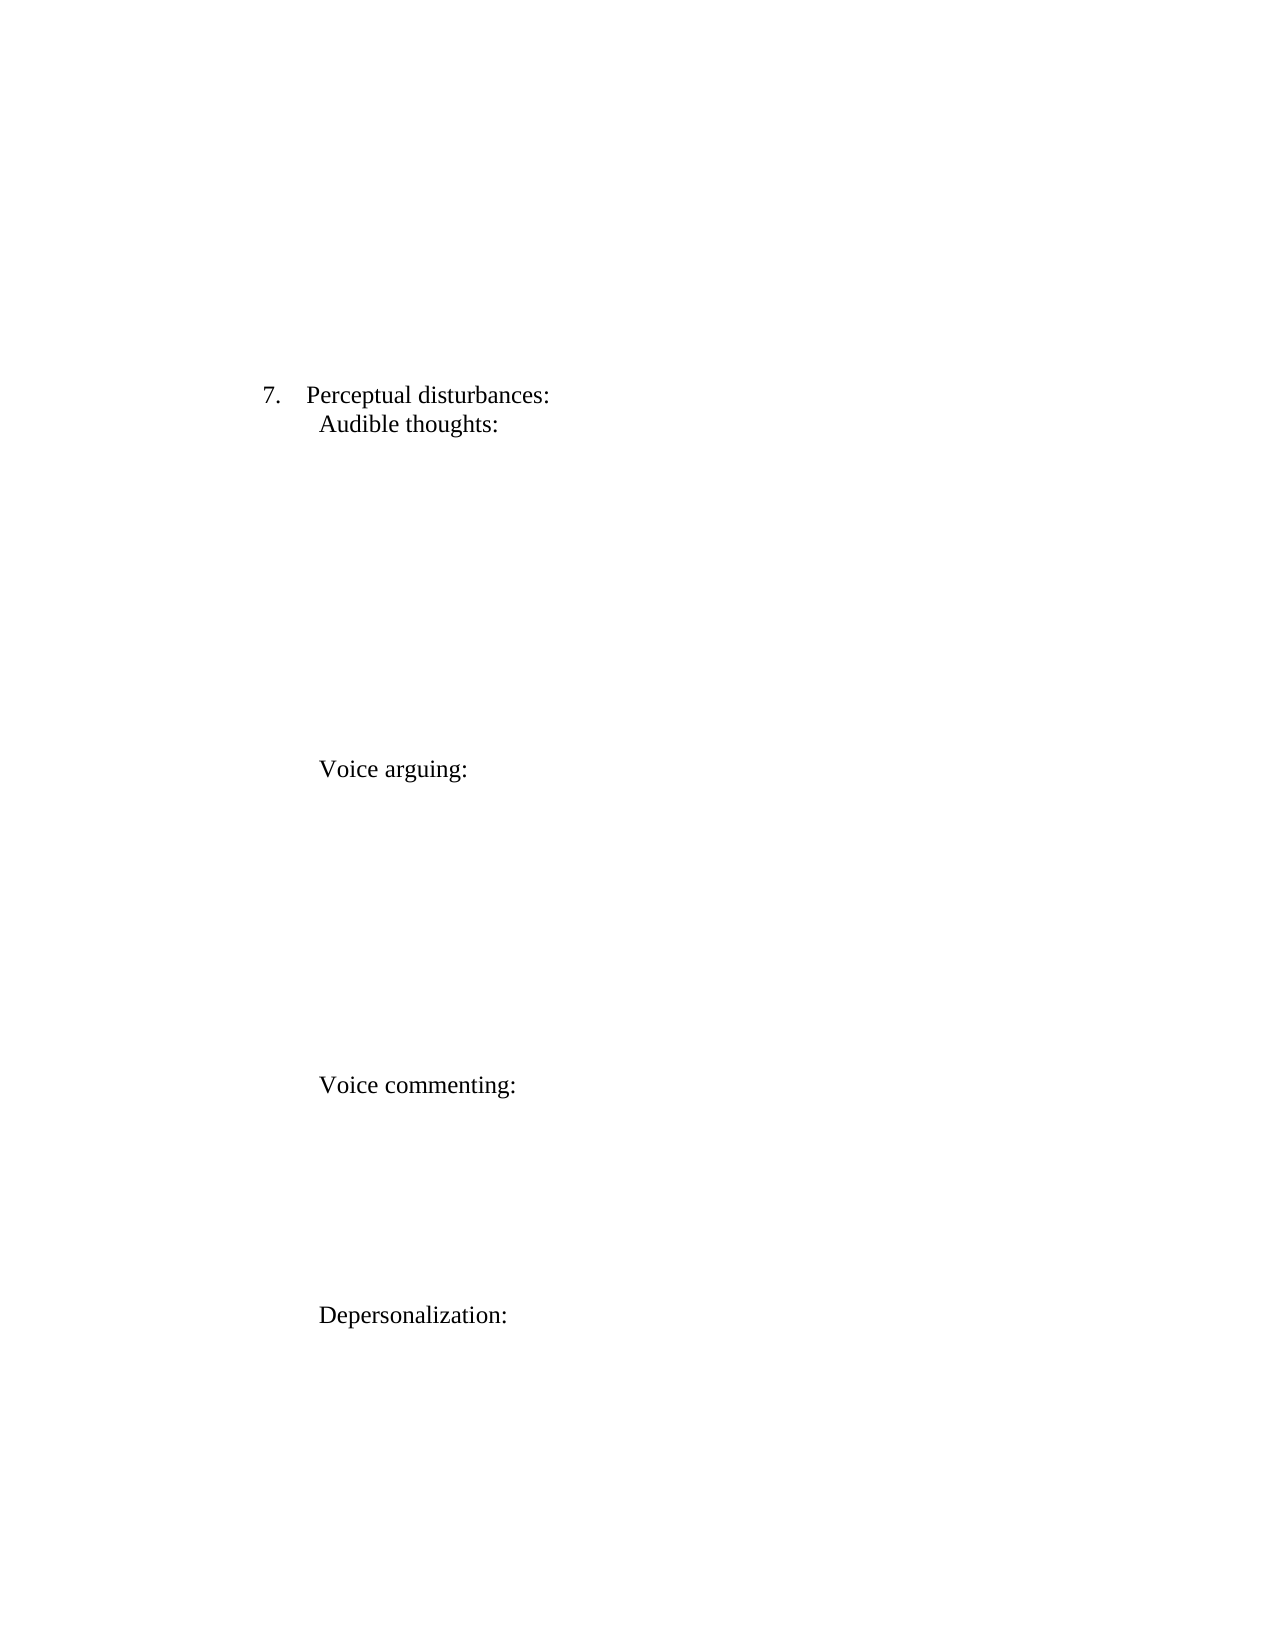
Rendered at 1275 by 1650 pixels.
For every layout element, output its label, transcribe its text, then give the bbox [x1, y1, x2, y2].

text Voice commenting: [319, 1070, 1087, 1099]
text Depersonalization: [319, 1300, 1087, 1329]
text Audible thoughts: [319, 409, 1087, 437]
text Voice arguing: [319, 754, 1087, 782]
list Perceptual disturbances: [262, 380, 1087, 409]
